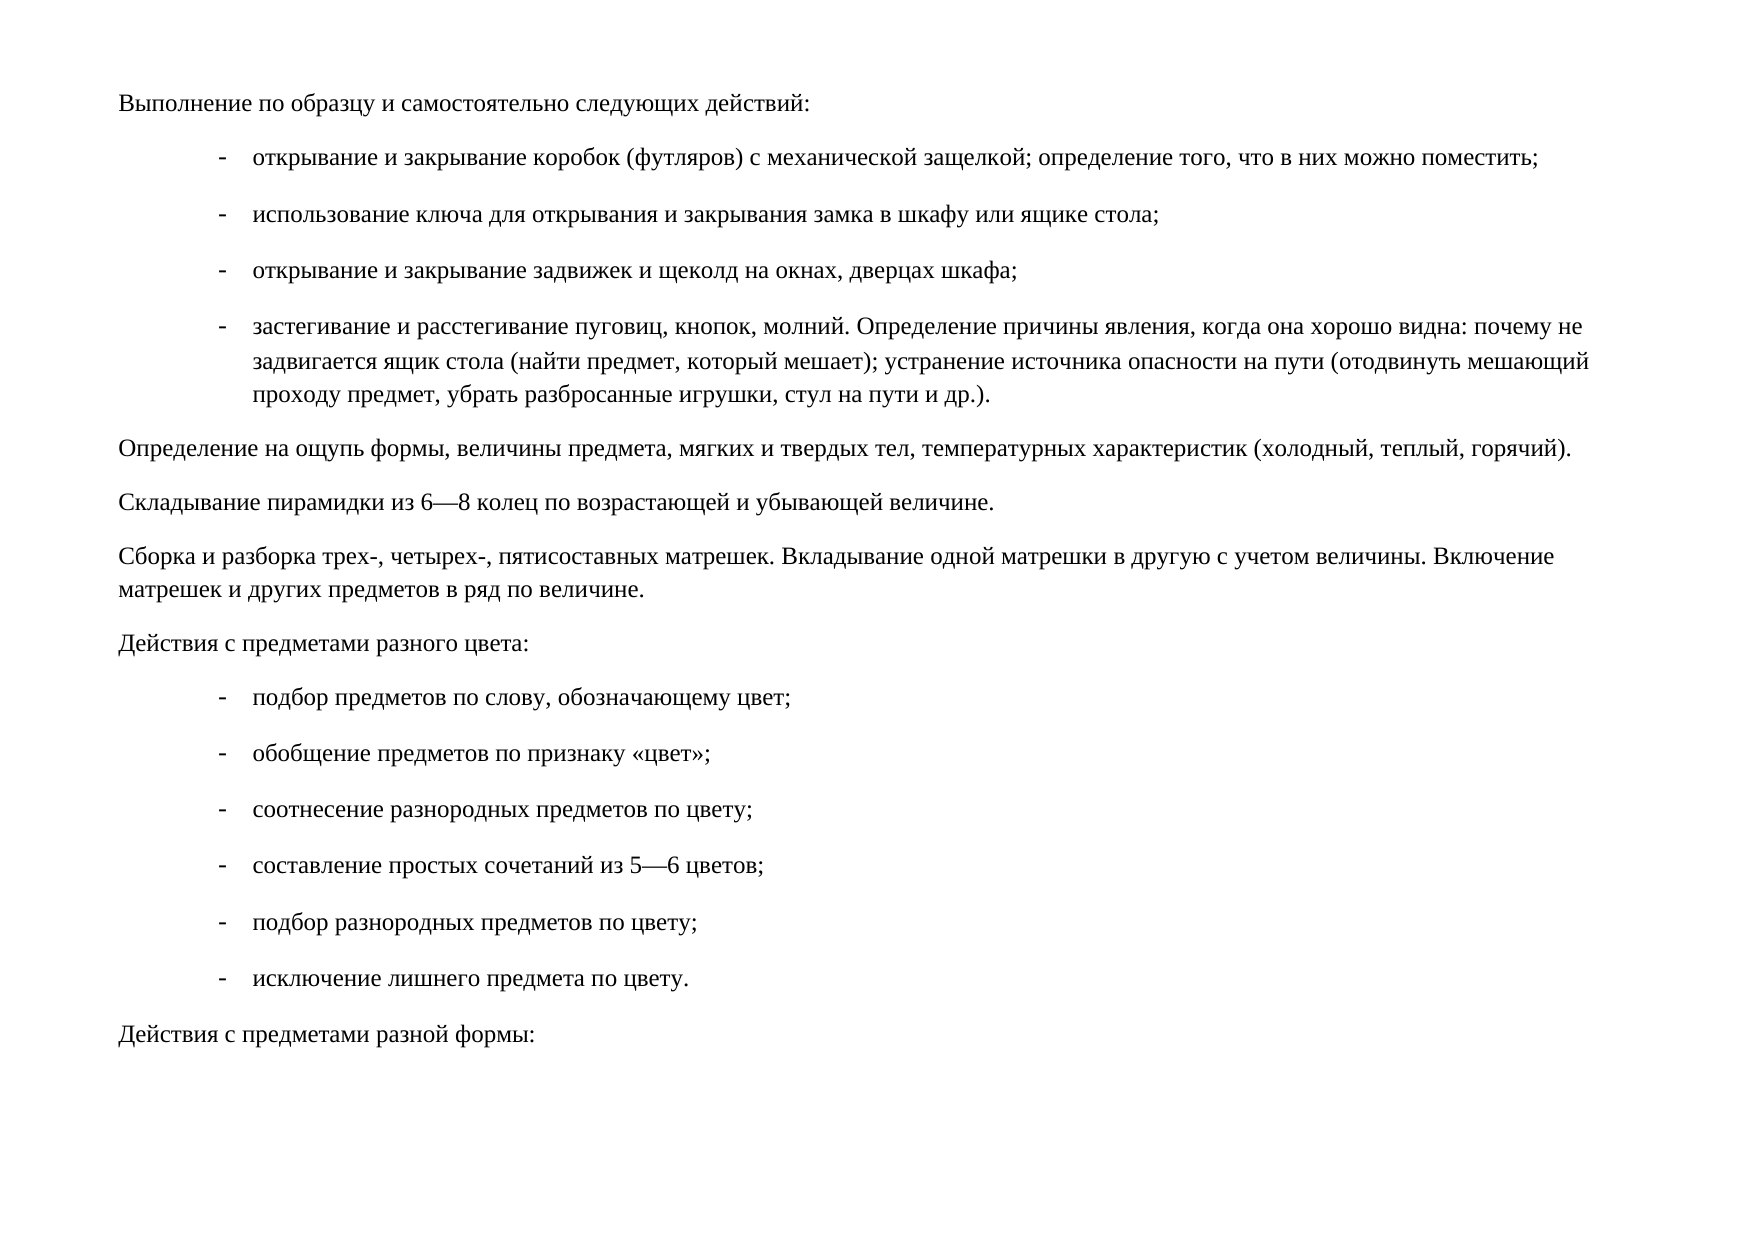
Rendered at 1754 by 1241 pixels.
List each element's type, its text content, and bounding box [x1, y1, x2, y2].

list использование ключа для открывания и закрывания замка в шкафу или ящике стола; [215, 199, 1636, 229]
text Выполнение по образцу и самостоятельно следующих действий: [118, 88, 1636, 117]
list обобщение предметов по признаку «цвет»; [215, 738, 1636, 769]
list застегивание и расстегивание пуговиц, кнопок, молний. Определение причины явления, когда она хорошо видна: почему не задвигается ящик стола (найти предмет, который мешает); устранение источника опасности на пути (отодвинуть мешающий проходу предмет, убрать разбросанные игрушки, стул на пути и др.). [215, 311, 1636, 408]
list исключение лишнего предмета по цвету. [215, 963, 1636, 994]
text Действия с предметами разного цвета: [118, 628, 1636, 656]
text Определение на ощупь формы, величины предмета, мягких и твердых тел, температурных характеристик (холодный, теплый, горячий). [118, 433, 1636, 462]
list открывание и закрывание коробок (футляров) с механической защелкой; определение того, что в них можно поместить; [215, 142, 1636, 173]
list соотнесение разнородных предметов по цвету; [215, 794, 1636, 825]
text Складывание пирамидки из 6—8 колец по возрастающей и убывающей величине. [118, 487, 1636, 516]
list подбор предметов по слову, обозначающему цвет; [215, 682, 1636, 712]
list подбор разнородных предметов по цвету; [215, 907, 1636, 937]
text Сборка и разборка трех-, четырех-, пятисоставных матрешек. Вкладывание одной матрешки в другую с учетом величины. Включение матрешек и других предметов в ряд по величине. [118, 541, 1636, 603]
list открывание и закрывание задвижек и щеколд на окнах, дверцах шкафа; [215, 255, 1636, 286]
list составление простых сочетаний из 5—6 цветов; [215, 850, 1636, 881]
text Действия с предметами разной формы: [118, 1019, 1636, 1048]
